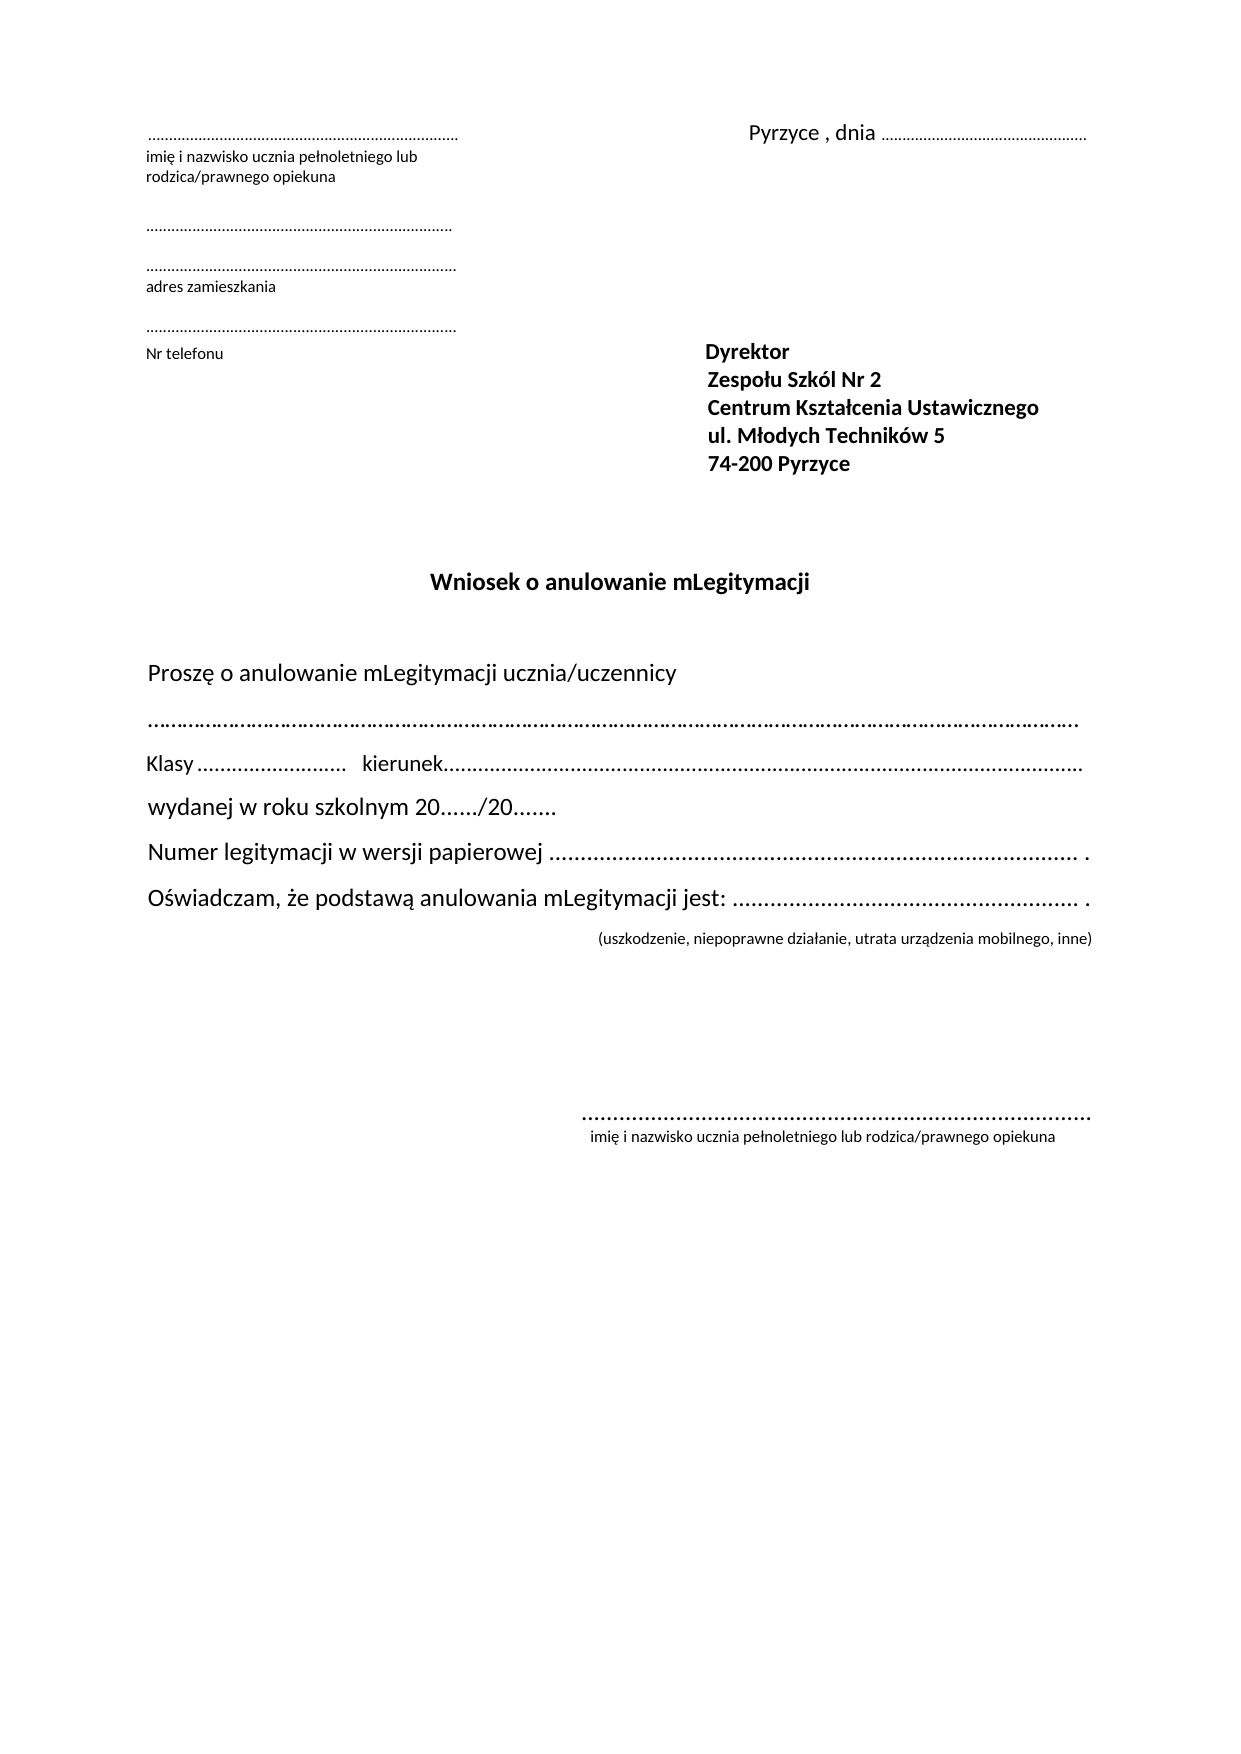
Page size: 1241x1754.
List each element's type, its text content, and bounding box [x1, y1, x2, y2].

text ......................................................................... [146, 215, 765, 235]
text Numer legitymacji w wersji papierowej .................................................................................... . [148, 837, 1093, 867]
text ……………………………………………………………………………………………………………………………………………… [148, 703, 1093, 734]
text adres zamieszkania [146, 276, 765, 296]
text 74-200 Pyrzyce [635, 449, 1089, 477]
text .......................................................................... [146, 316, 765, 337]
text Proszę o anulowanie mLegitymacji ucznia/uczennicy [148, 657, 1093, 688]
text Oświadczam, że podstawą anulowania mLegitymacji jest: ....................................................... . [148, 882, 1093, 913]
text Klasy .......................... kierunek............................................................................................................... [146, 749, 1093, 777]
text .......................................................................... [146, 256, 765, 276]
text wydanej w roku szkolnym 20....../20....... [148, 791, 1093, 821]
text ................................................................................. [148, 1096, 1093, 1126]
text Zespołu Szkól Nr 2 [708, 365, 1089, 393]
text Centrum Kształcenia Ustawicznego [708, 393, 1089, 421]
text .......................................................................... Pyrzyce , dnia ................................................. [148, 118, 1089, 146]
text imię i nazwisko ucznia pełnoletniego lub rodzica/prawnego opiekuna [146, 1126, 1093, 1146]
text rodzica/prawnego opiekuna [146, 167, 765, 187]
text ul. Młodych Techników 5 [634, 421, 1093, 449]
text Nr telefonu Dyrektor [146, 337, 812, 365]
text imię i nazwisko ucznia pełnoletniego lub [146, 146, 765, 167]
text (uszkodzenie, niepoprawne działanie, utrata urządzenia mobilnego, inne) [148, 928, 1093, 948]
text Wniosek o anulowanie mLegitymacji [148, 566, 1093, 596]
